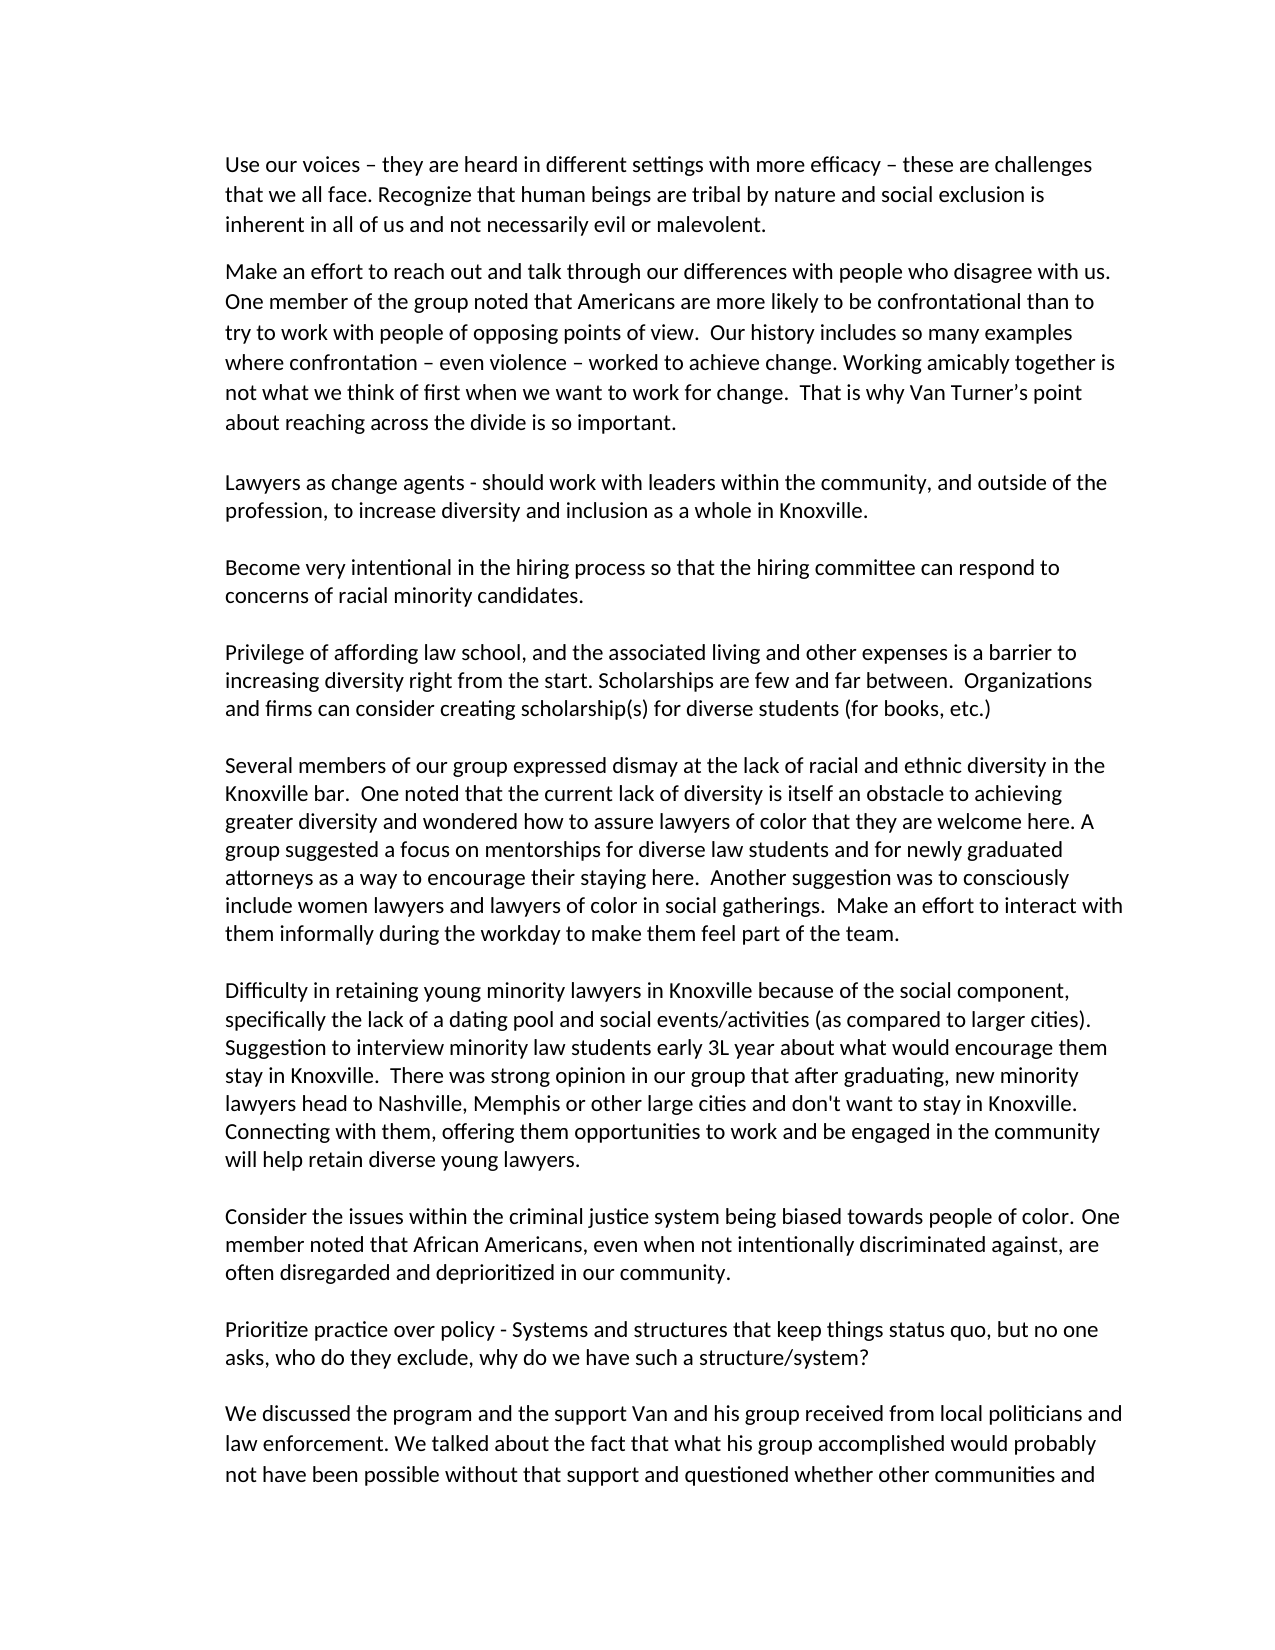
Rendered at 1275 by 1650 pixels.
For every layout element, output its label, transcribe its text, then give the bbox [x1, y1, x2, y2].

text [225, 1399, 1125, 1488]
text Use our voices – they are heard in different settings with more efficacy – these are challenges that we all face. Recognize that human beings are tribal by nature and social exclusion is inherent in all of us and not necessarily evil or malevolent. [225, 150, 1125, 238]
text Lawyers as change agents - should work with leaders within the community, and outside of the profession, to increase diversity and inclusion as a whole in Knoxville. [225, 468, 1125, 524]
text Prioritize practice over policy - Systems and structures that keep things status quo, but no one asks, who do they exclude, why do we have such a structure/system? [225, 1315, 1125, 1371]
text Difficulty in retaining young minority lawyers in Knoxville because of the social component, specifically the lack of a dating pool and social events/activities (as compared to larger cities). Suggestion to interview minority law students early 3L year about what would encourage them stay in Knoxville. There was strong opinion in our group that after graduating, new minority lawyers head to Nashville, Memphis or other large cities and don't want to stay in Knoxville. Connecting with them, offering them opportunities to work and be engaged in the community will help retain diverse young lawyers. [225, 977, 1125, 1173]
text Privilege of affording law school, and the associated living and other expenses is a barrier to increasing diversity right from the start. Scholarships are few and far between. Organizations and firms can consider creating scholarship(s) for diverse students (for books, etc.) [225, 638, 1125, 722]
text Consider the issues within the criminal justice system being biased towards people of color. One member noted that African Americans, even when not intentionally discriminated against, are often disregarded and deprioritized in our community. [225, 1202, 1125, 1286]
text Several members of our group expressed dismay at the lack of racial and ethnic diversity in the Knoxville bar. One noted that the current lack of diversity is itself an obstacle to achieving greater diversity and wondered how to assure lawyers of color that they are welcome here. A group suggested a focus on mentorships for diverse law students and for newly graduated attorneys as a way to encourage their staying here. Another suggestion was to consciously include women lawyers and lawyers of color in social gatherings. Make an effort to interact with them informally during the workday to make them feel part of the team. [225, 751, 1125, 947]
text Become very intentional in the hiring process so that the hiring committee can respond to concerns of racial minority candidates. [225, 553, 1125, 609]
text Make an effort to reach out and talk through our differences with people who disagree with us. One member of the group noted that Americans are more likely to be confrontational than to try to work with people of opposing points of view. Our history includes so many examples where confrontation – even violence – worked to achieve change. Working amicably together is not what we think of first when we want to work for change. That is why Van Turner’s point about reaching across the divide is so important. [225, 257, 1125, 436]
